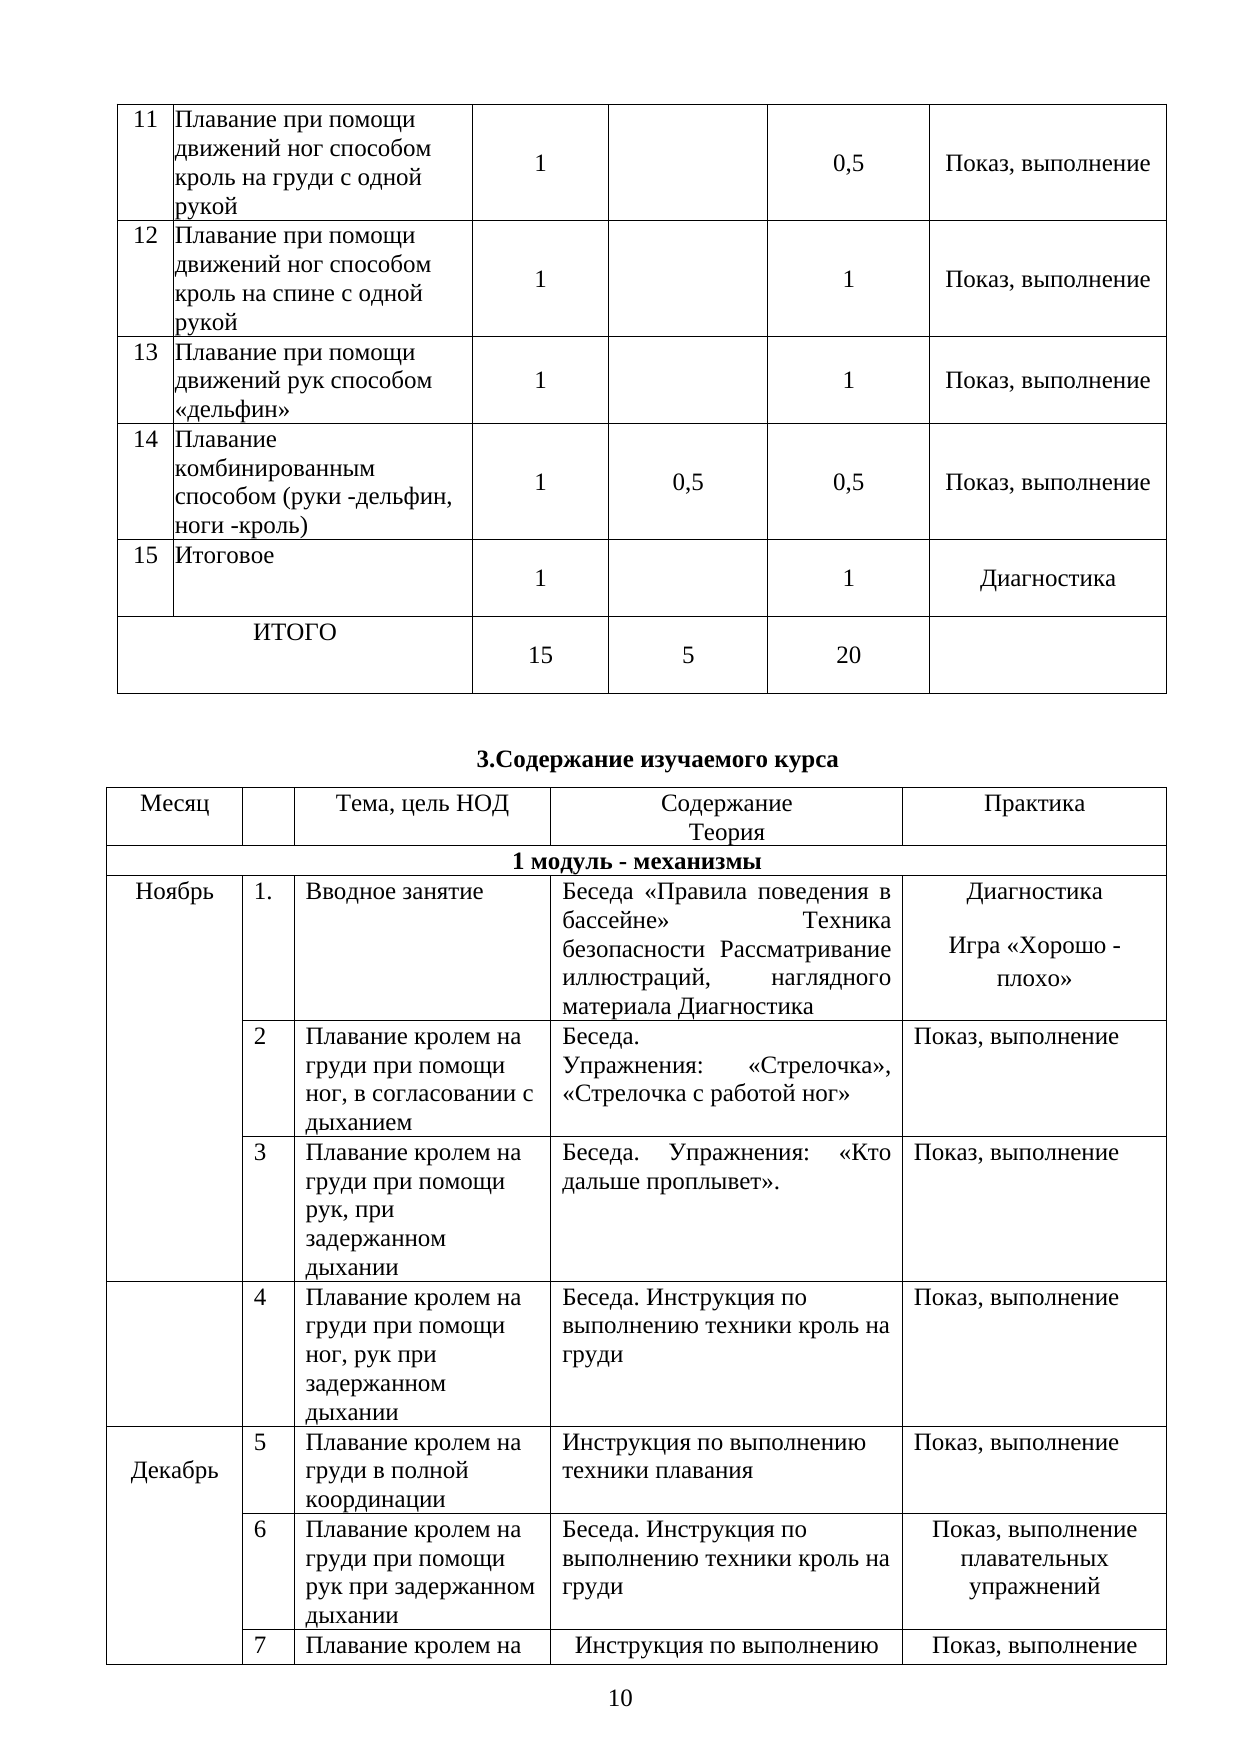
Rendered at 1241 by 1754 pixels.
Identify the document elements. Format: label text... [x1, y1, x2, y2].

table_cell 1 [768, 221, 929, 336]
table_cell Показ, выполнение [930, 105, 1166, 219]
table_cell Диагностика [930, 540, 1166, 616]
table_cell 1 [473, 337, 608, 423]
table_cell 1 [768, 540, 929, 616]
table_cell [107, 1282, 242, 1426]
table_cell 12 [118, 221, 173, 336]
table_cell Итоговое [174, 540, 472, 616]
table_cell 1. [243, 876, 294, 1020]
table_cell [609, 337, 767, 423]
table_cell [551, 1630, 902, 1664]
table_cell 5 [243, 1427, 294, 1513]
table_cell Плавание кролем на груди при помощи ног, в согласовании с дыханием [295, 1021, 550, 1136]
table_cell Беседа. Упражнения: «Кто дальше проплывет». [551, 1137, 902, 1281]
table_cell Вводное занятие [295, 876, 550, 1020]
table_cell ИТОГО [118, 617, 472, 692]
table_cell 2 [243, 1021, 294, 1136]
table_cell 15 [473, 617, 608, 692]
table_cell Плавание кролем на груди при помощи ног, рук при задержанном дыхании [295, 1282, 550, 1426]
table_cell 1 [473, 221, 608, 336]
table_cell 7 [243, 1630, 294, 1664]
table_cell 1 [768, 337, 929, 423]
table_cell Плавание при помощи движений рук способом «дельфин» [174, 337, 472, 423]
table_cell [295, 1630, 550, 1664]
table_cell Беседа. Инструкция по выполнению техники кроль на груди [551, 1514, 902, 1629]
table_cell 1 модуль - механизмы [107, 846, 1166, 875]
table_cell 1 [473, 540, 608, 616]
table_cell [609, 540, 767, 616]
table_cell Инструкция по выполнению техники плавания [551, 1427, 902, 1513]
table_cell Плавание при помощи движений ног способом кроль на спине с одной рукой [174, 221, 472, 336]
table_header Месяц [107, 788, 242, 845]
table_cell 13 [118, 337, 173, 423]
table_cell 5 [609, 617, 767, 692]
table_cell Плавание кролем на груди в полной координации [295, 1427, 550, 1513]
table_cell Показ, выполнение [930, 221, 1166, 336]
text 3.Содержание изучаемого курса [193, 744, 1122, 772]
table_cell 1 [473, 424, 608, 539]
table_cell 0,5 [768, 424, 929, 539]
table_cell 1 [473, 105, 608, 219]
table_cell Беседа «Правила поведения в бассейне» Техника безопасности Рассматривание иллюстраций, наглядного материала Диагностика [551, 876, 902, 1020]
table_cell Беседа. Упражнения: «Стрелочка», «Стрелочка с работой ног» [551, 1021, 902, 1136]
table_cell Показ, выполнение [903, 1137, 1166, 1281]
table_cell Показ, выполнение [930, 424, 1166, 539]
table_cell Беседа. Инструкция по выполнению техники кроль на груди [551, 1282, 902, 1426]
table_header Тема, цель НОД [295, 788, 550, 845]
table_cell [903, 1514, 1166, 1629]
table_cell 4 [243, 1282, 294, 1426]
table_header [243, 788, 294, 845]
table_cell Показ, выполнение [903, 1021, 1166, 1136]
table_header Содержание Теория [551, 788, 902, 845]
table_cell Показ, выполнение [930, 337, 1166, 423]
table_cell Плавание при помощи движений ног способом кроль на груди с одной рукой [174, 105, 472, 219]
table_header Практика [903, 788, 1166, 845]
table_cell Декабрь [107, 1427, 242, 1664]
table_cell 15 [118, 540, 173, 616]
table_cell [609, 221, 767, 336]
table_cell 0,5 [768, 105, 929, 219]
table_cell Плавание комбинированным способом (руки -дельфин, ноги -кроль) [174, 424, 472, 539]
table_cell 6 [243, 1514, 294, 1629]
table_cell Плавание кролем на груди при помощи рук, при задержанном дыхании [295, 1137, 550, 1281]
table_cell Плавание кролем на груди при помощи рук при задержанном дыхании [295, 1514, 550, 1629]
table_cell 20 [768, 617, 929, 692]
table_cell Показ, выполнение [903, 1282, 1166, 1426]
table_cell 14 [118, 424, 173, 539]
table_cell 3 [243, 1137, 294, 1281]
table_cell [903, 1630, 1166, 1664]
table_cell [609, 105, 767, 219]
table_cell 11 [118, 105, 173, 219]
table_cell Диагностика Игра «Хорошо - плохо» [903, 876, 1166, 1020]
table_cell Ноябрь [107, 876, 242, 1281]
table_cell Показ, выполнение [903, 1427, 1166, 1513]
table_cell 0,5 [609, 424, 767, 539]
table_cell [930, 617, 1166, 692]
